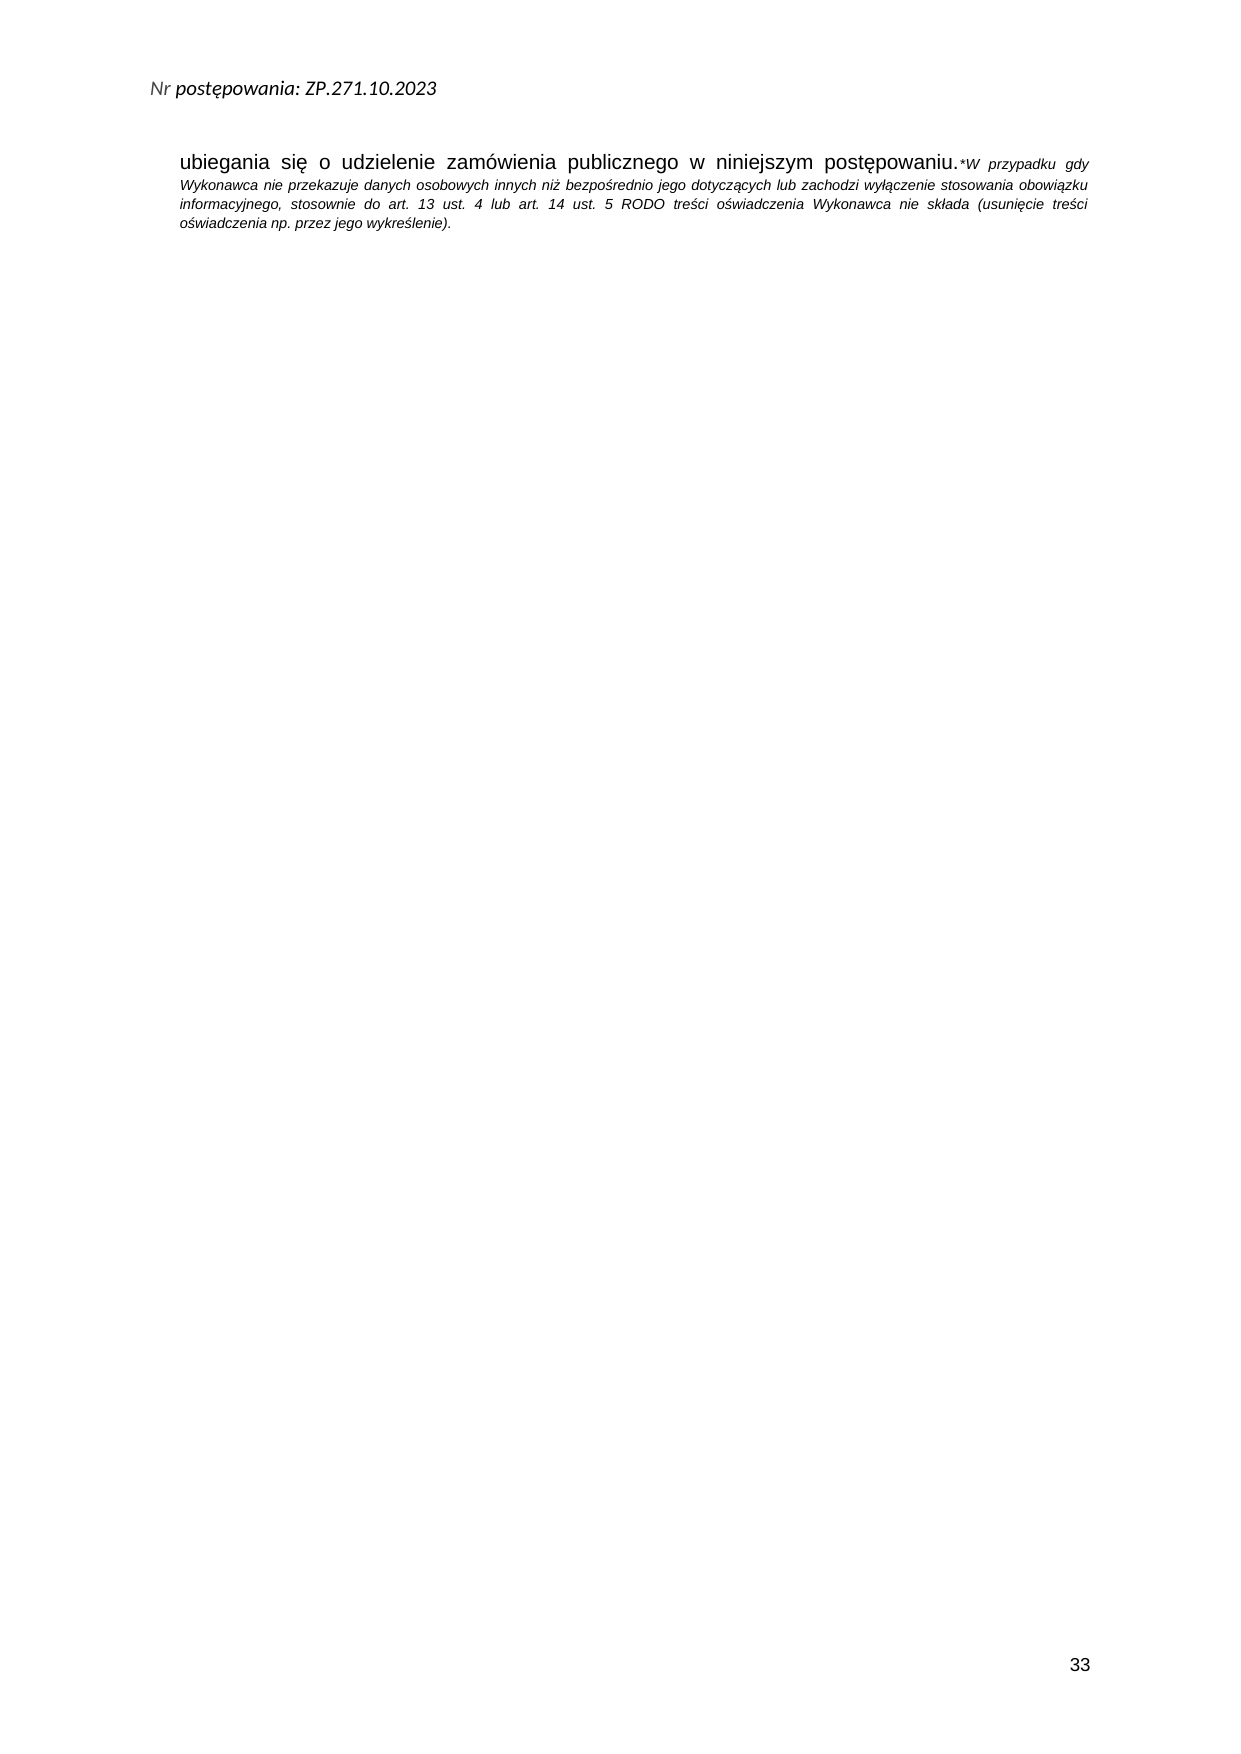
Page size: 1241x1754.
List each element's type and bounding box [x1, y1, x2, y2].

list [142, 150, 1090, 232]
